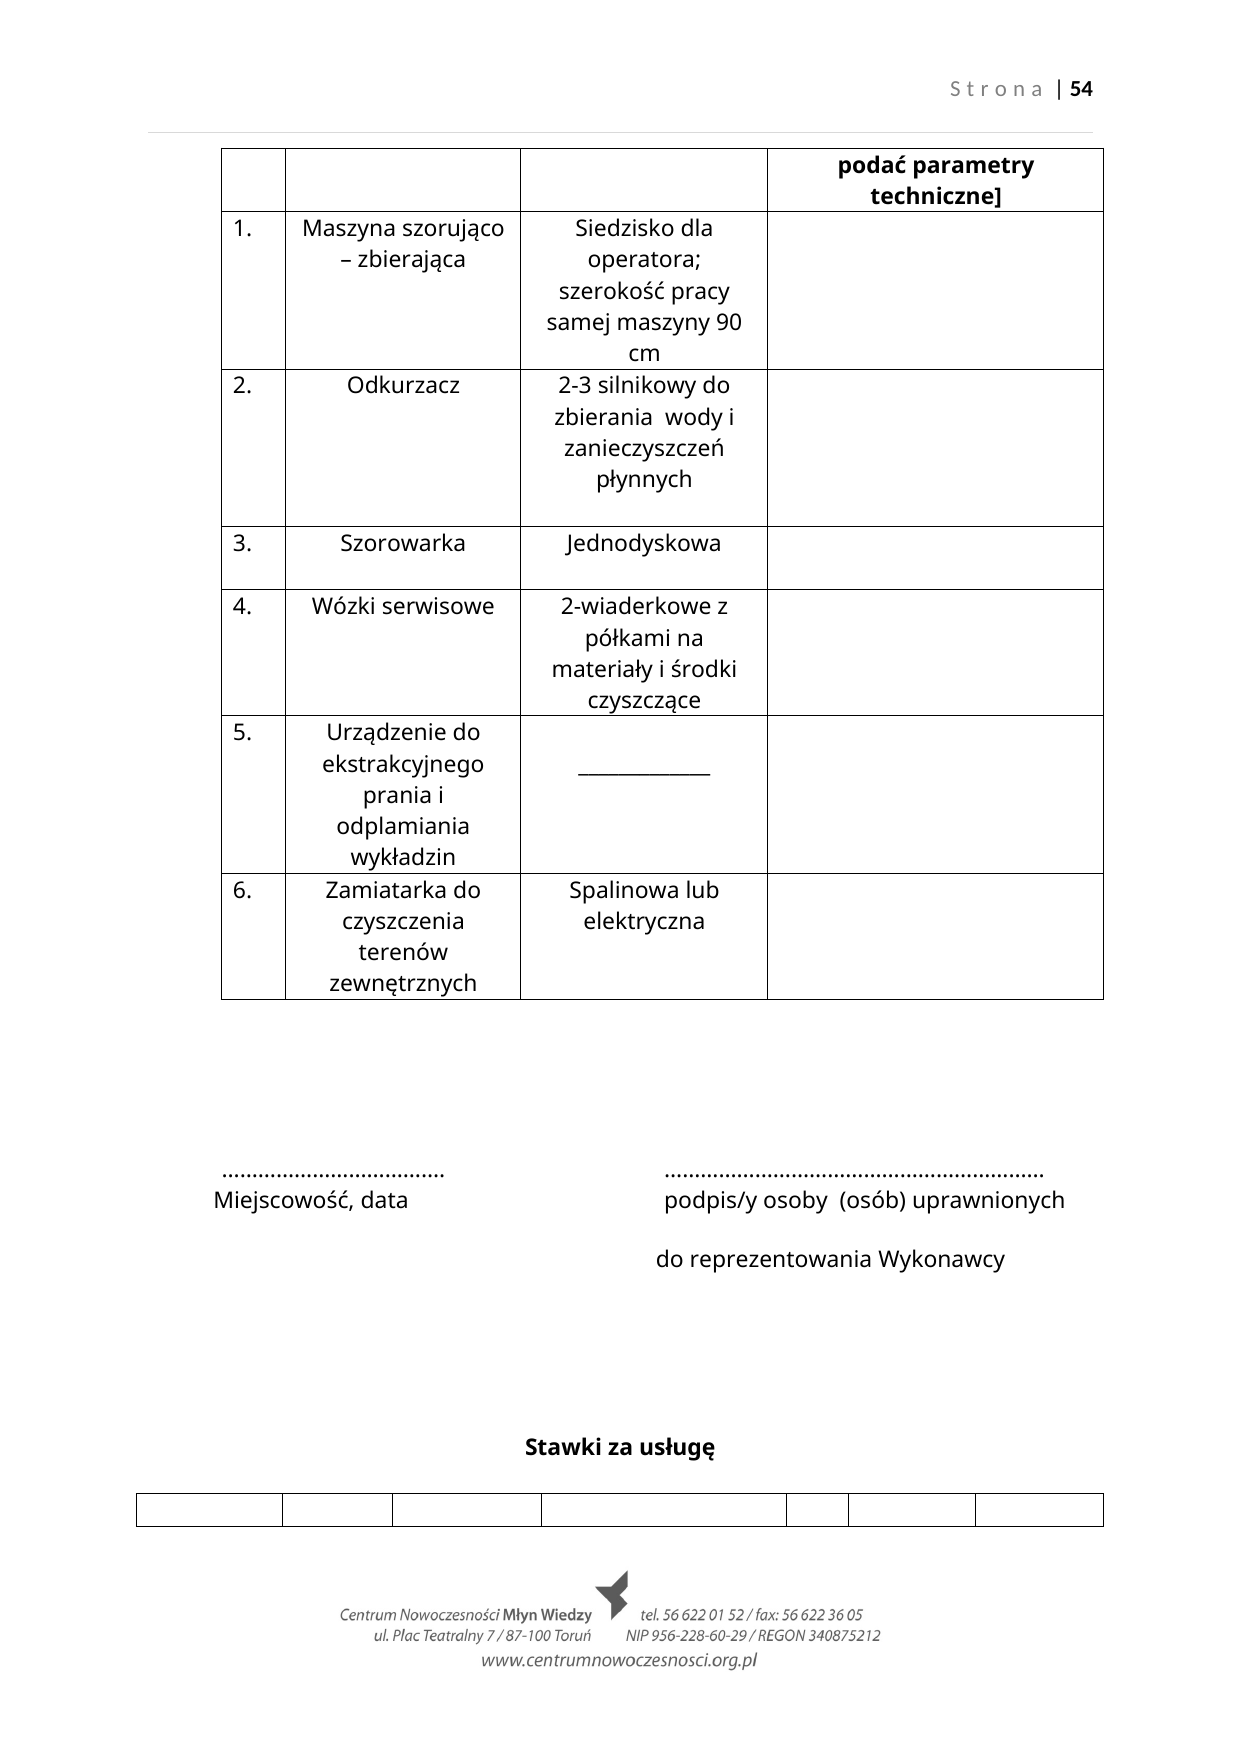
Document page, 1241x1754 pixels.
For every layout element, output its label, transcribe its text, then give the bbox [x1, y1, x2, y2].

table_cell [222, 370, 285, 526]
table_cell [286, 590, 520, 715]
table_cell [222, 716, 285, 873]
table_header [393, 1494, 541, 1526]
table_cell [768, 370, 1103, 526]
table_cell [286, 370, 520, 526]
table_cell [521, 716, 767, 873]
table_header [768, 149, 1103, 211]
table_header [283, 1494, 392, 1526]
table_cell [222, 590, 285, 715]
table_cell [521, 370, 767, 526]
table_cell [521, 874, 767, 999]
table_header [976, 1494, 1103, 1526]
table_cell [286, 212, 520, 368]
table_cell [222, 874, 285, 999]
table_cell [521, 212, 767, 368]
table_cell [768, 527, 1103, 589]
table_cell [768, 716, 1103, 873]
text ………………………………. ……………………………………………………… [148, 1125, 1093, 1184]
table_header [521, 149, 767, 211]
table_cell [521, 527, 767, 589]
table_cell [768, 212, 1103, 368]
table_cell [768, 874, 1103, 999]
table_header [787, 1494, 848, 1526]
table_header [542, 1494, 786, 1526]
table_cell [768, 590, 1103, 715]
text do reprezentowania Wykonawcy [148, 1243, 1093, 1274]
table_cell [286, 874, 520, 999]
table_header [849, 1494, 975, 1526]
picture [147, 1558, 1092, 1681]
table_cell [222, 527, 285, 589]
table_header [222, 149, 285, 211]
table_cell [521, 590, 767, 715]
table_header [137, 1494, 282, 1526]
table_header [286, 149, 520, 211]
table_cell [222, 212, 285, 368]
text Miejscowość, data podpis/y osoby (osób) uprawnionych [148, 1184, 1093, 1215]
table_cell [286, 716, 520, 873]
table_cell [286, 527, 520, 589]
text Stawki za usługę [148, 1431, 1093, 1462]
